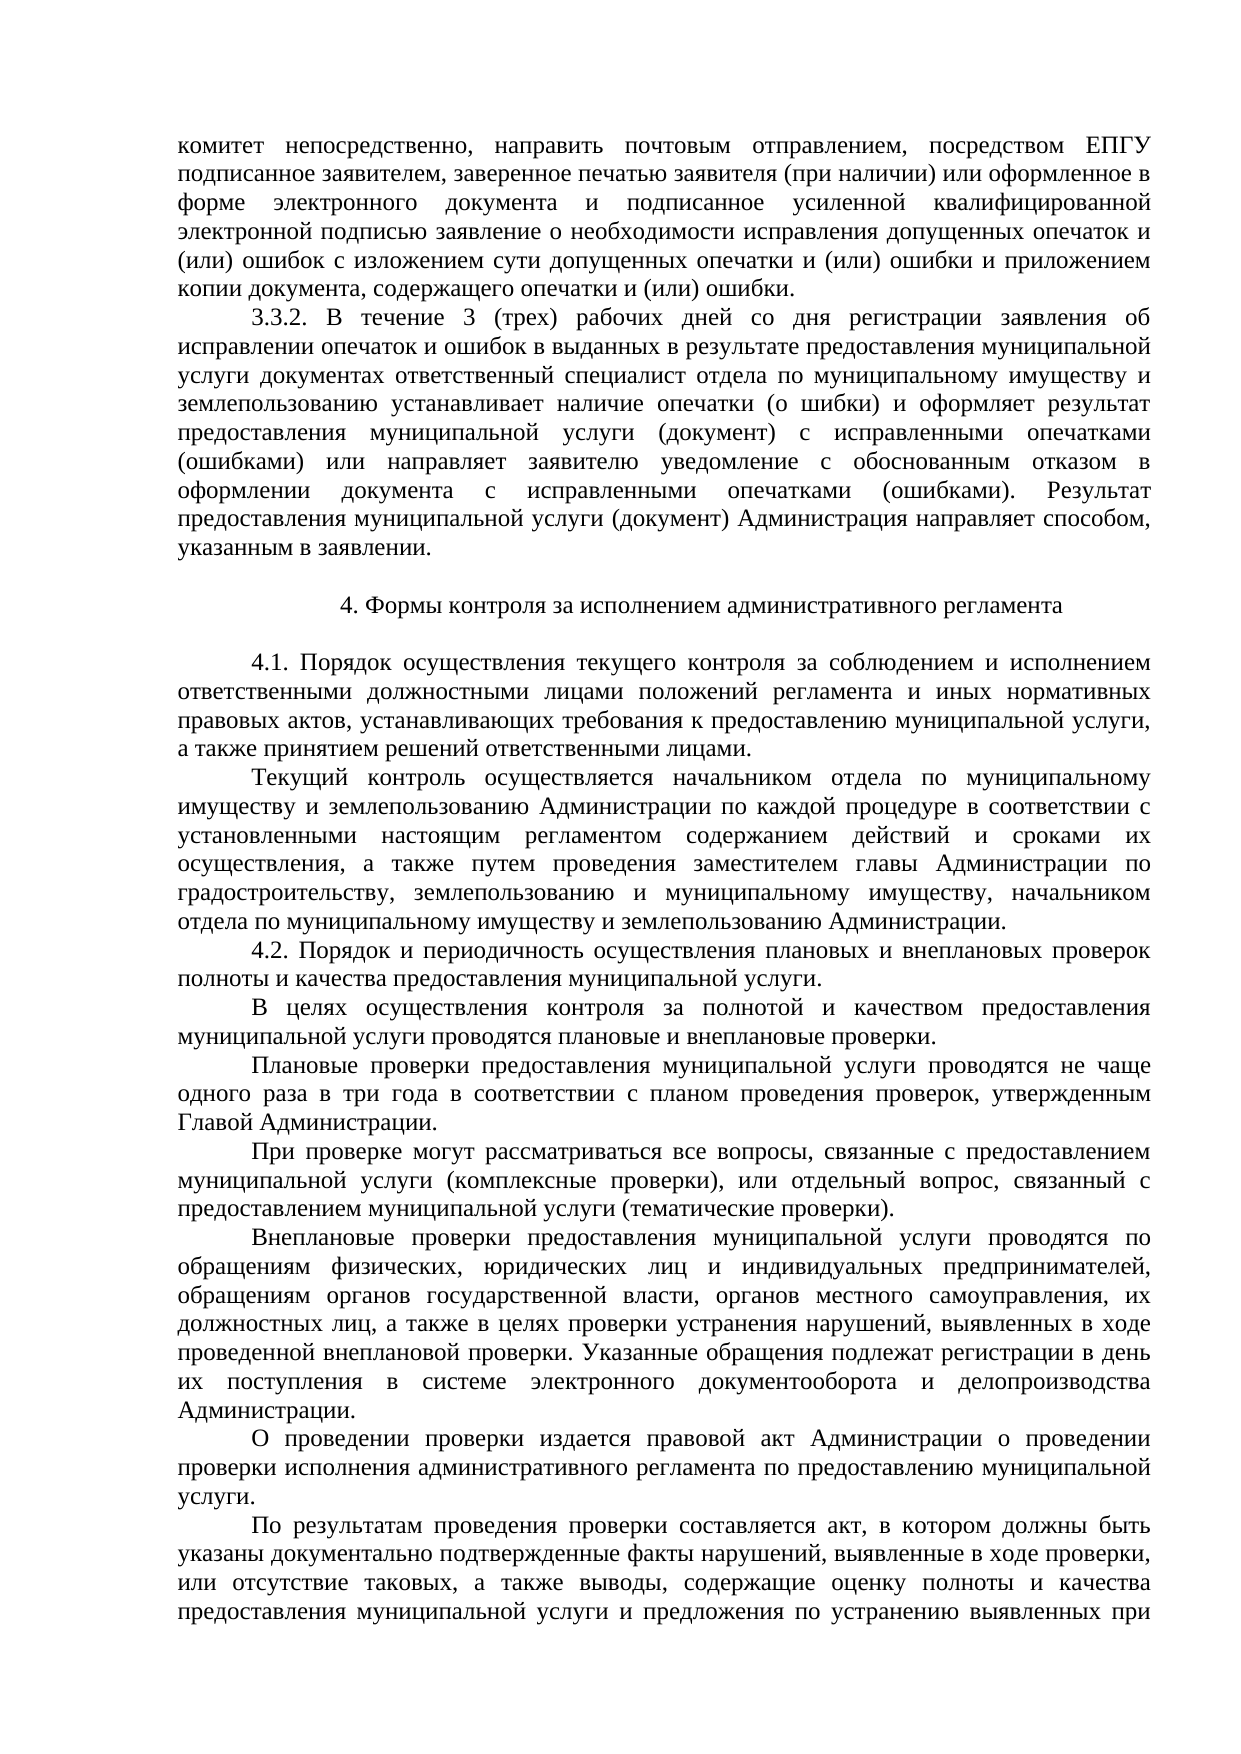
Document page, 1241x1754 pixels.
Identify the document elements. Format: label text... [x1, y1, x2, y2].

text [177, 130, 1152, 302]
text При проверке могут рассматриваться все вопросы, связанные с предоставлением муниципальной услуги (комплексные проверки), или отдельный вопрос, связанный с предоставлением муниципальной услуги (тематические проверки). [177, 1136, 1152, 1222]
text В целях осуществления контроля за полнотой и качеством предоставления муниципальной услуги проводятся плановые и внеплановые проверки. [177, 992, 1152, 1050]
text Текущий контроль осуществляется начальником отдела по муниципальному имуществу и землепользованию Администрации по каждой процедуре в соответствии с установленными настоящим регламентом содержанием действий и сроками их осуществления, а также путем проведения заместителем главы Администрации по градостроительству, землепользованию и муниципальному имуществу, начальником отдела по муниципальному имуществу и землепользованию Администрации. [177, 762, 1152, 935]
text 4.1. Порядок осуществления текущего контроля за соблюдением и исполнением ответственными должностными лицами положений регламента и иных нормативных правовых актов, устанавливающих требования к предоставлению муниципальной услуги, а также принятием решений ответственными лицами. [177, 647, 1152, 762]
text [177, 1510, 1152, 1625]
text 3.3.2. В течение 3 (трех) рабочих дней со дня регистрации заявления об исправлении опечаток и ошибок в выданных в результате предоставления муниципальной услуги документах ответственный специалист отдела по муниципальному имуществу и землепользованию устанавливает наличие опечатки (о шибки) и оформляет результат предоставления муниципальной услуги (документ) с исправленными опечатками (ошибками) или направляет заявителю уведомление с обоснованным отказом в оформлении документа с исправленными опечатками (ошибками). Результат предоставления муниципальной услуги (документ) Администрация направляет способом, указанным в заявлении. [177, 302, 1152, 561]
text Плановые проверки предоставления муниципальной услуги проводятся не чаще одного раза в три года в соответствии с планом проведения проверок, утвержденным Главой Администрации. [177, 1050, 1152, 1136]
text О проведении проверки издается правовой акт Администрации о проведении проверки исполнения административного регламента по предоставлению муниципальной услуги. [177, 1423, 1152, 1510]
text 4. Формы контроля за исполнением административного регламента [177, 590, 1152, 618]
text 4.2. Порядок и периодичность осуществления плановых и внеплановых проверок полноты и качества предоставления муниципальной услуги. [177, 935, 1152, 992]
text Внеплановые проверки предоставления муниципальной услуги проводятся по обращениям физических, юридических лиц и индивидуальных предпринимателей, обращениям органов государственной власти, органов местного самоуправления, их должностных лиц, а также в целях проверки устранения нарушений, выявленных в ходе проведенной внеплановой проверки. Указанные обращения подлежат регистрации в день их поступления в системе электронного документооборота и делопроизводства Администрации. [177, 1222, 1152, 1423]
